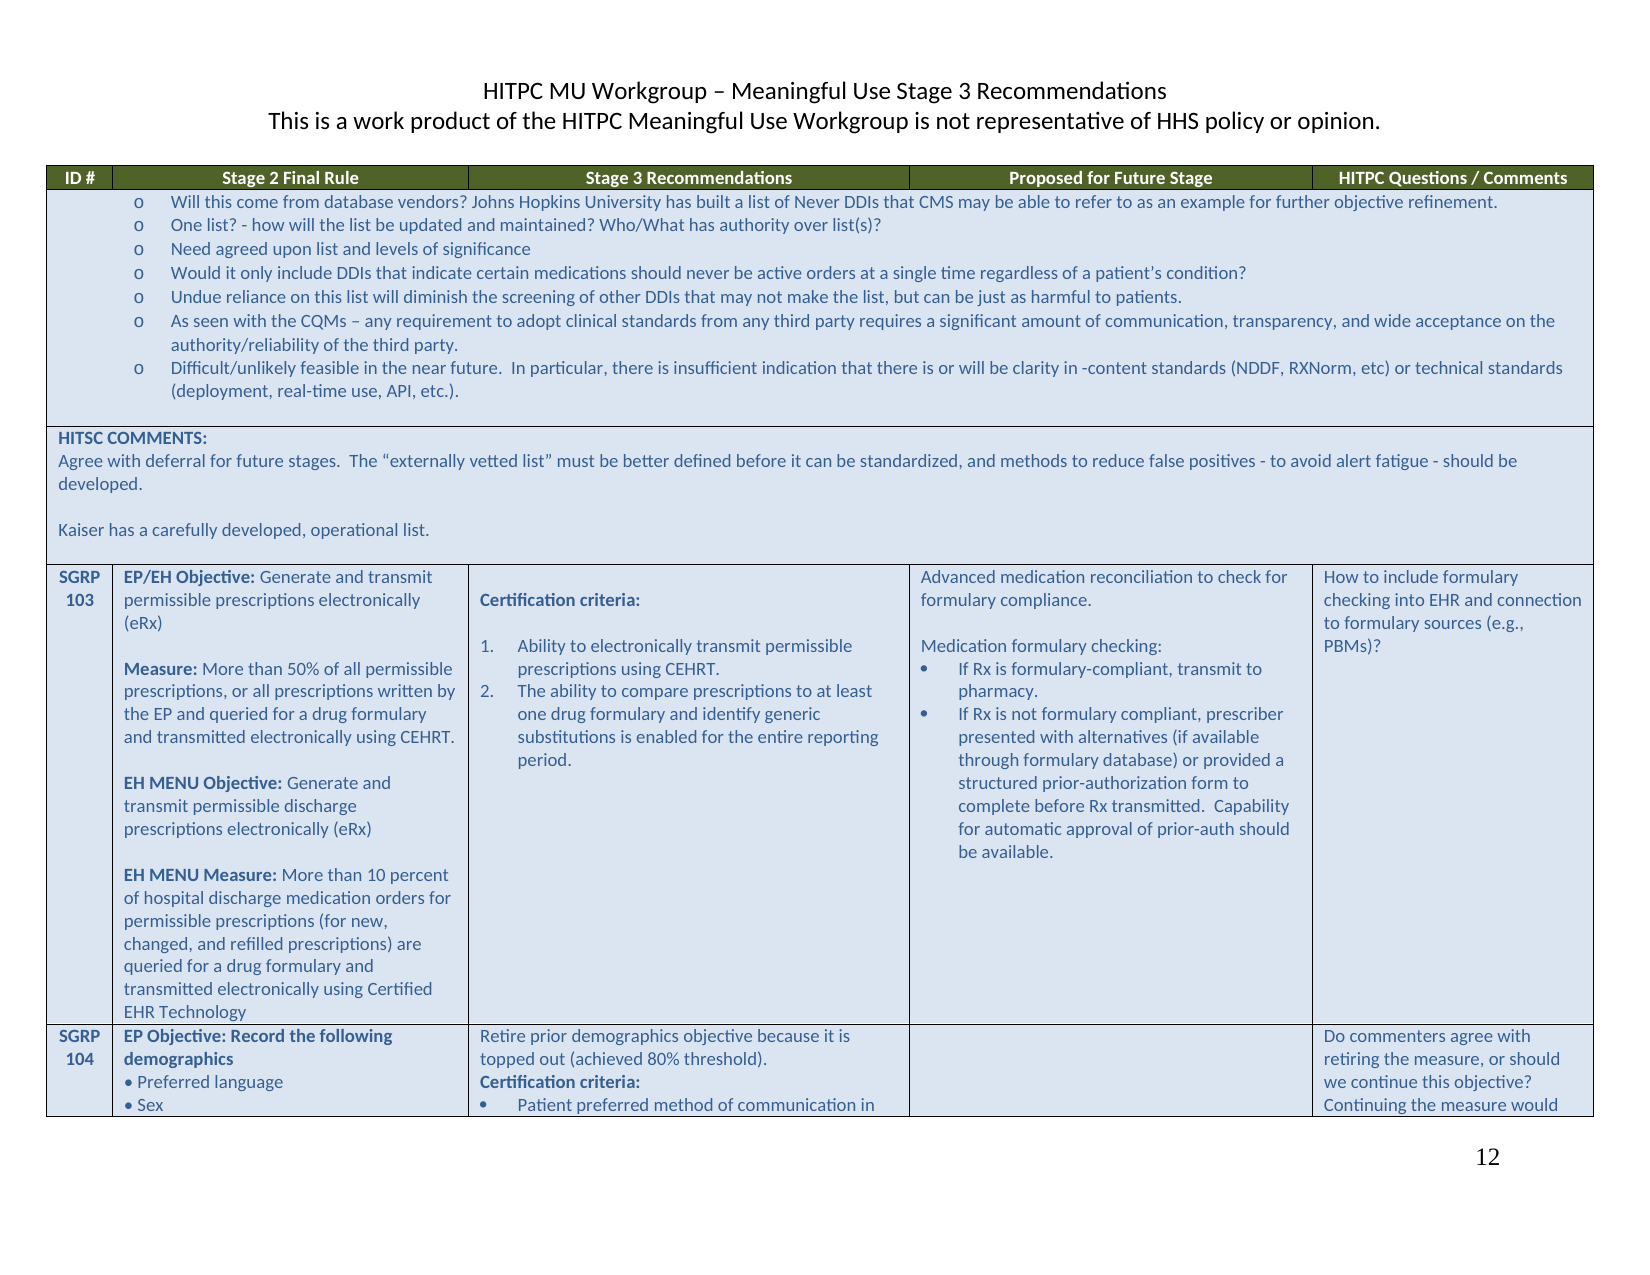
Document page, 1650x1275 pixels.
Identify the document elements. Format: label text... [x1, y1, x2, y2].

table_cell How to include formulary checking into EHR and connection to formulary sources (e.g., PBMs)? [1313, 565, 1593, 1023]
table_cell [910, 1025, 1312, 1116]
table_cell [1313, 1025, 1593, 1116]
table_header Stage 3 Recommendations [469, 166, 909, 189]
table_cell Advanced medication reconciliation to check for formulary compliance. Medication formulary checking: If Rx is formulary-compliant, transmit to pharmacy. If Rx is not formulary compliant, prescriber presented with alternatives (if available through formulary database) or provided a structured prior-authorization form to complete before Rx transmitted. Capability for automatic approval of prior-auth should be available. [910, 565, 1312, 1023]
table_cell SGRP104 [47, 1025, 112, 1116]
table_header Stage 2 Final Rule [113, 166, 468, 189]
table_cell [47, 190, 1593, 426]
table_cell HITSC COMMENTS: Agree with deferral for future stages. The “externally vetted list” must be better defined before it can be standardized, and methods to reduce false positives - to avoid alert fatigue - should be developed. Kaiser has a carefully developed, operational list. [47, 427, 1593, 564]
table_cell SGRP103 [47, 565, 112, 1023]
table_header HITPC Questions / Comments [1313, 166, 1593, 189]
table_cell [113, 1025, 468, 1116]
table_cell EP/EH Objective: Generate and transmit permissible prescriptions electronically (eRx) Measure: More than 50% of all permissible prescriptions, or all prescriptions written by the EP and queried for a drug formulary and transmitted electronically using CEHRT. EH MENU Objective: Generate and transmit permissible discharge prescriptions electronically (eRx) EH MENU Measure: More than 10 percent of hospital discharge medication orders for permissible prescriptions (for new, changed, and refilled prescriptions) are queried for a drug formulary and transmitted electronically using Certified EHR Technology [113, 565, 468, 1023]
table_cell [469, 1025, 909, 1116]
table_cell Certification criteria: Ability to electronically transmit permissible prescriptions using CEHRT. The ability to compare prescriptions to at least one drug formulary and identify generic substitutions is enabled for the entire reporting period. [469, 565, 909, 1023]
table_header ID # [47, 166, 112, 189]
table_header Proposed for Future Stage [910, 166, 1312, 189]
